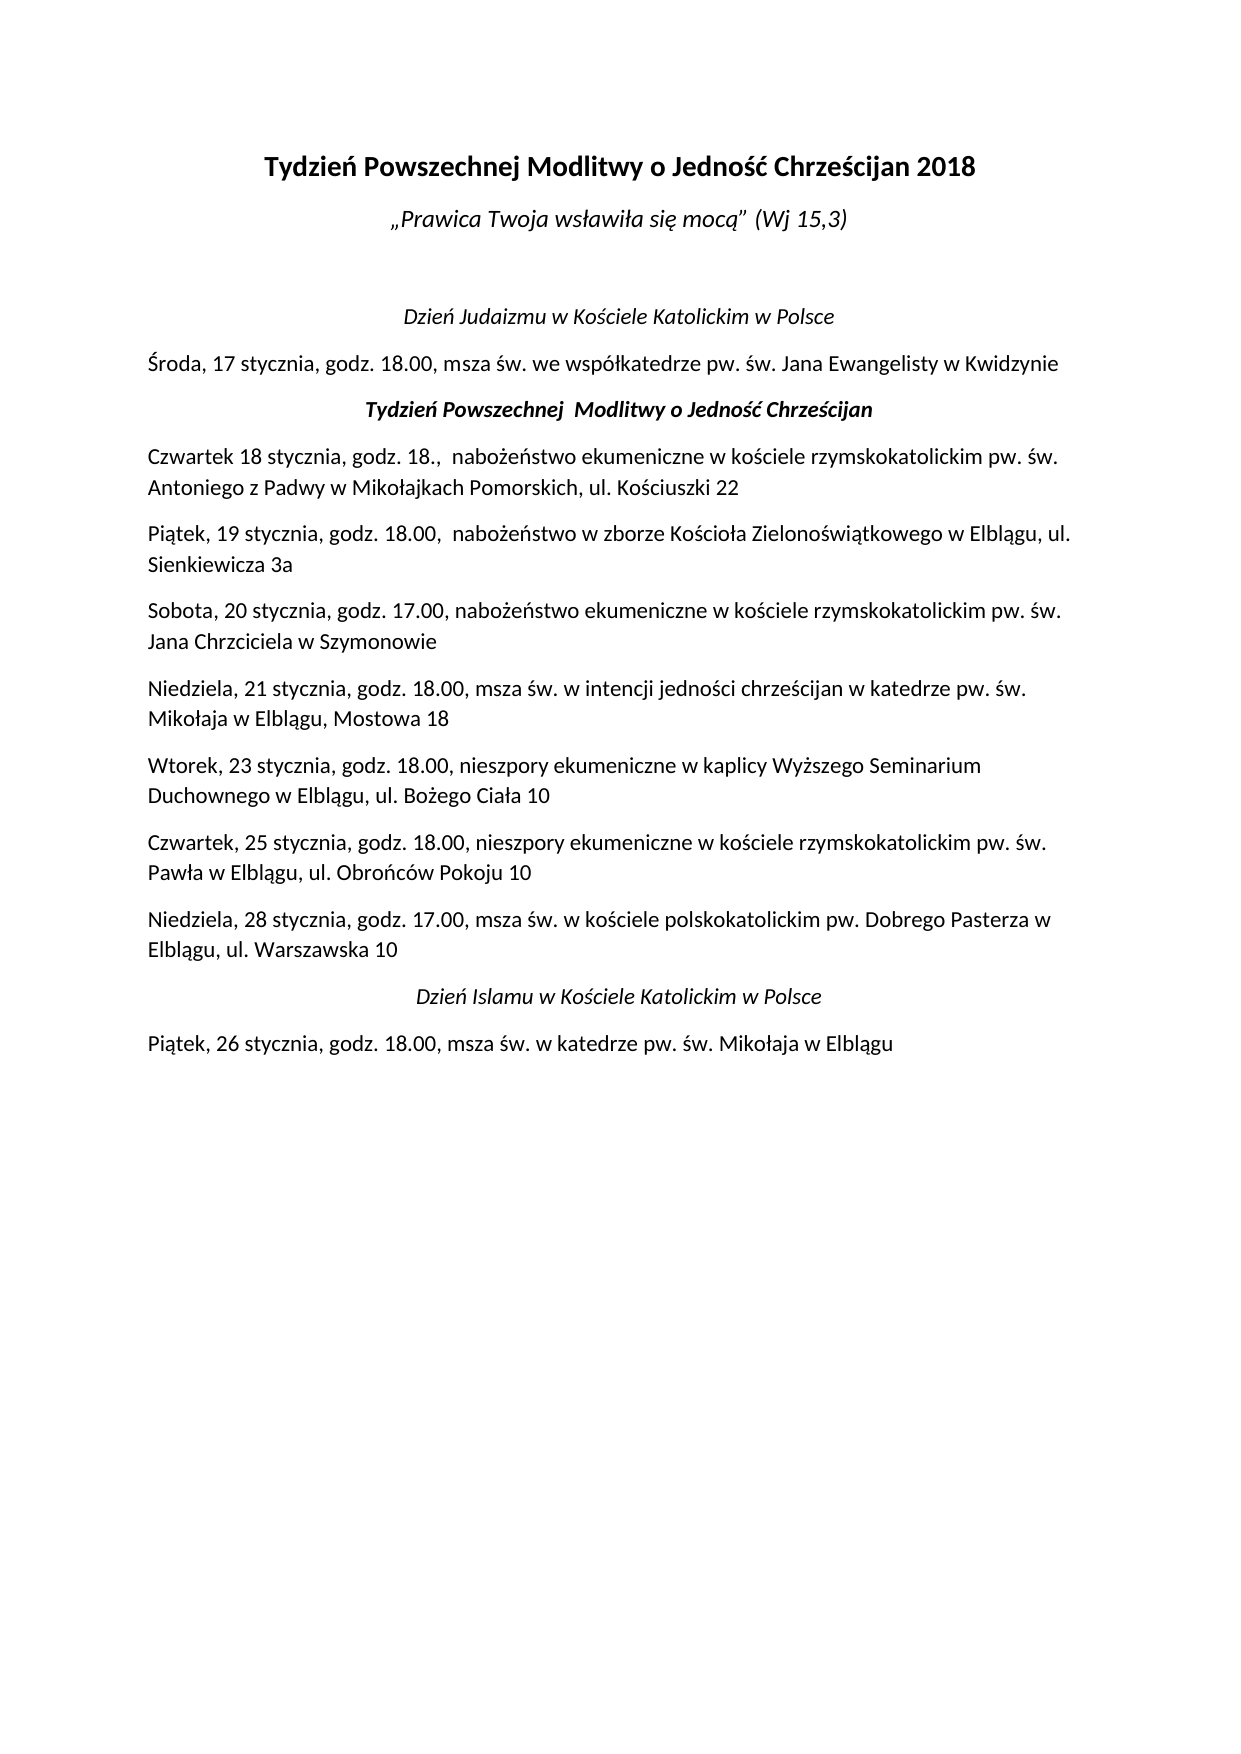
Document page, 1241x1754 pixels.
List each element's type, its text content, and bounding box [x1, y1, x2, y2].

text Środa, 17 stycznia, godz. 18.00, msza św. we współkatedrze pw. św. Jana Ewangelisty w Kwidzynie [148, 349, 1093, 377]
text Tydzień Powszechnej Modlitwy o Jedność Chrześcijan 2018 [148, 148, 1093, 183]
text Czwartek 18 stycznia, godz. 18., nabożeństwo ekumeniczne w kościele rzymskokatolickim pw. św. Antoniego z Padwy w Mikołajkach Pomorskich, ul. Kościuszki 22 [148, 442, 1093, 501]
text Piątek, 19 stycznia, godz. 18.00, nabożeństwo w zborze Kościoła Zielonoświątkowego w Elblągu, ul. Sienkiewicza 3a [148, 519, 1093, 578]
text Niedziela, 28 stycznia, godz. 17.00, msza św. w kościele polskokatolickim pw. Dobrego Pasterza w Elblągu, ul. Warszawska 10 [148, 905, 1093, 963]
text Piątek, 26 stycznia, godz. 18.00, msza św. w katedrze pw. św. Mikołaja w Elblągu [148, 1029, 1093, 1057]
text Czwartek, 25 stycznia, godz. 18.00, nieszpory ekumeniczne w kościele rzymskokatolickim pw. św. Pawła w Elblągu, ul. Obrońców Pokoju 10 [148, 828, 1093, 886]
text Sobota, 20 stycznia, godz. 17.00, nabożeństwo ekumeniczne w kościele rzymskokatolickim pw. św. Jana Chrzciciela w Szymonowie [148, 597, 1093, 655]
text „Prawica Twoja wsławiła się mocą” (Wj 15,3) [148, 203, 1093, 233]
text Wtorek, 23 stycznia, godz. 18.00, nieszpory ekumeniczne w kaplicy Wyższego Seminarium Duchownego w Elblągu, ul. Bożego Ciała 10 [148, 751, 1093, 809]
text Tydzień Powszechnej Modlitwy o Jedność Chrześcijan [148, 396, 1093, 424]
text Dzień Judaizmu w Kościele Katolickim w Polsce [148, 302, 1093, 330]
text Dzień Islamu w Kościele Katolickim w Polsce [148, 982, 1093, 1010]
text Niedziela, 21 stycznia, godz. 18.00, msza św. w intencji jedności chrześcijan w katedrze pw. św. Mikołaja w Elblągu, Mostowa 18 [148, 674, 1093, 732]
